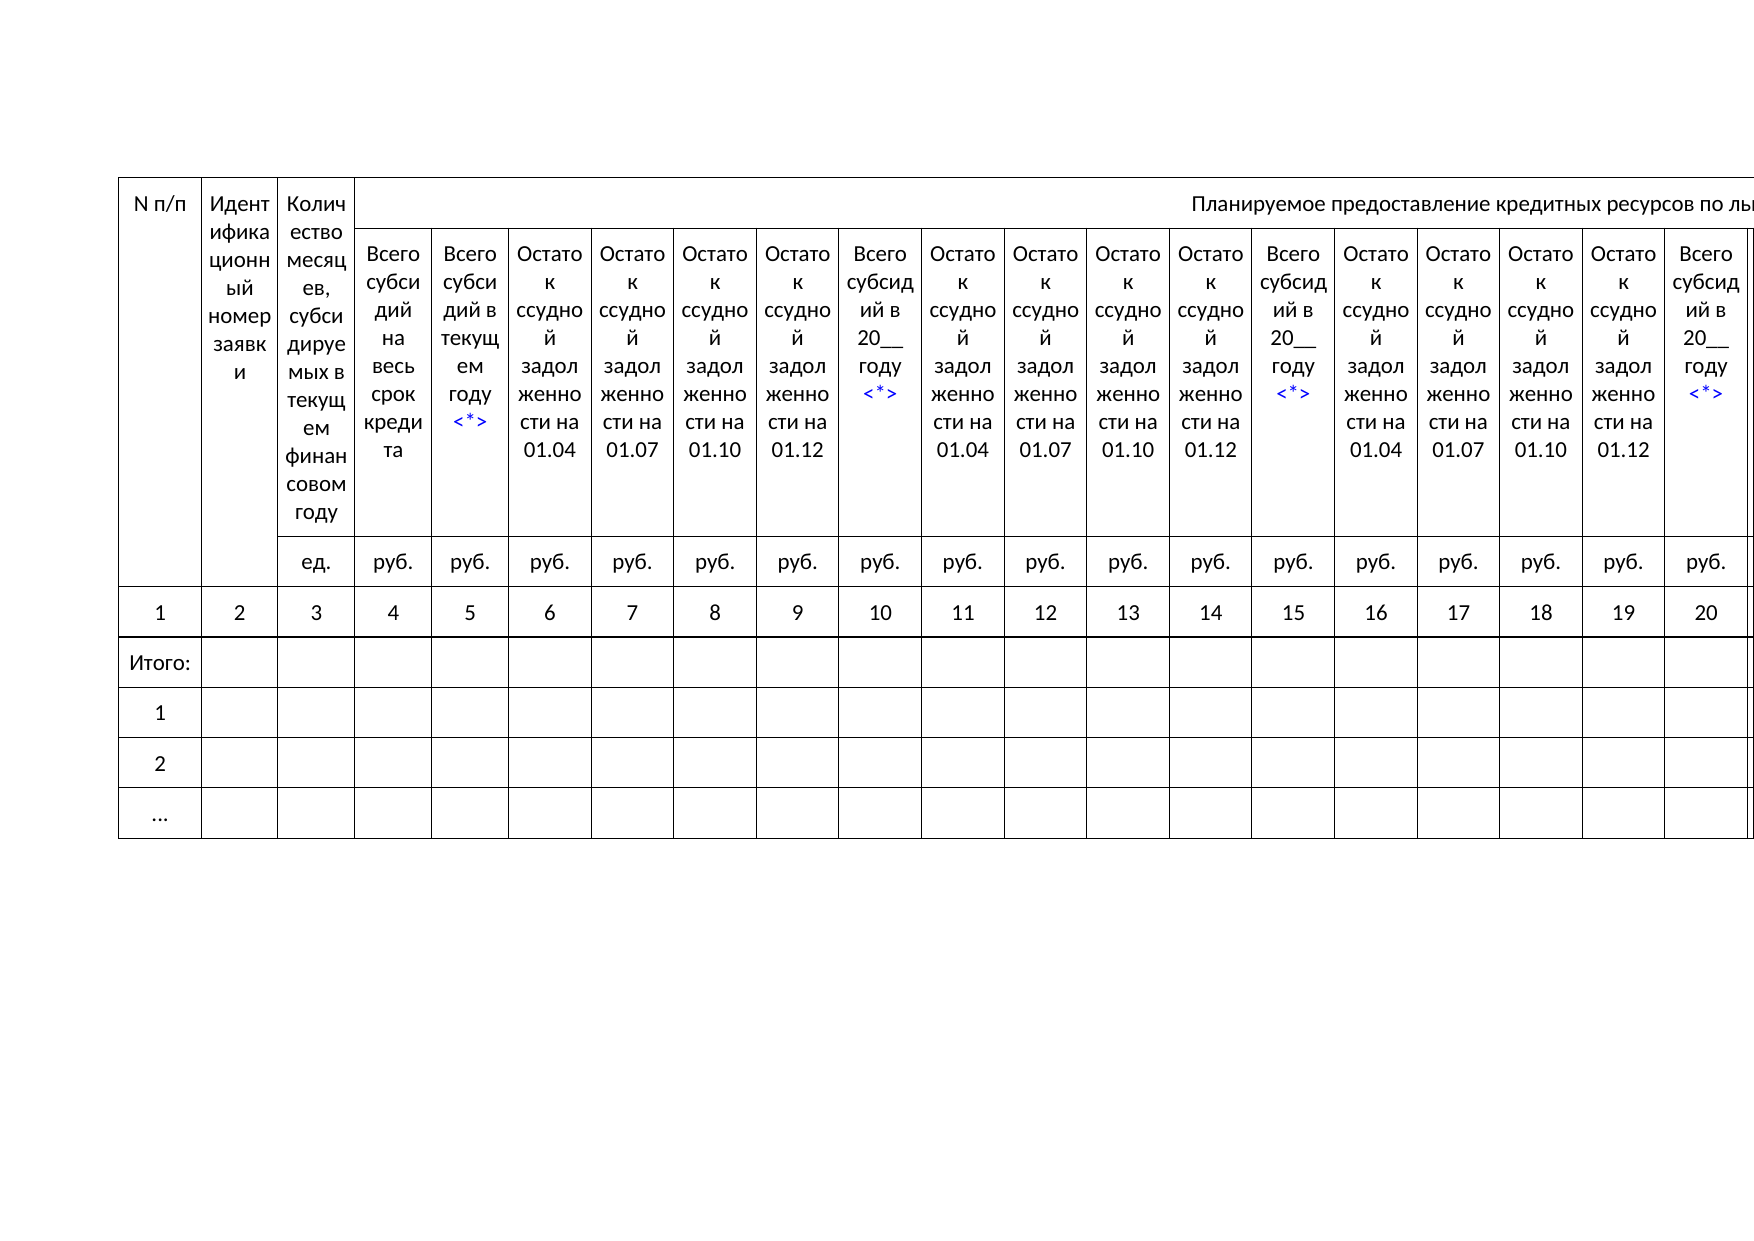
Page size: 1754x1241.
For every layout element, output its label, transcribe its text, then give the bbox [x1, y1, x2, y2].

table_cell [1252, 688, 1334, 737]
table_cell 5 [432, 587, 508, 636]
table_cell [432, 688, 508, 737]
table_cell 6 [509, 587, 591, 636]
table_cell [432, 738, 508, 787]
table_cell [922, 638, 1004, 687]
table_cell [592, 688, 673, 737]
table_cell [1005, 638, 1086, 687]
table_cell [1583, 738, 1664, 787]
table_cell [592, 638, 673, 687]
table_cell [757, 638, 838, 687]
table_cell руб. [432, 537, 508, 586]
table_cell [355, 788, 431, 838]
table_cell [509, 688, 591, 737]
table_cell [278, 638, 354, 687]
table_cell [1500, 788, 1582, 838]
table_cell Остаток ссудной задолженности на 01.10 [1087, 229, 1169, 536]
table_cell [1170, 688, 1251, 737]
table_cell Остаток ссудной задолженности на 01.10 [674, 229, 756, 536]
table_cell [839, 738, 921, 787]
table_cell руб. [1087, 537, 1169, 586]
table_cell 20 [1665, 587, 1747, 636]
table_cell [1418, 688, 1499, 737]
table_cell 2 [119, 738, 201, 787]
table_cell [202, 788, 277, 838]
table_cell [278, 788, 354, 838]
table_cell [1418, 788, 1499, 838]
table_cell руб. [1170, 537, 1251, 586]
table_cell 2 [202, 587, 277, 636]
table_cell [1748, 638, 1753, 687]
table_cell [1583, 788, 1664, 838]
table_cell [355, 738, 431, 787]
table_cell [1335, 788, 1417, 838]
table_cell [202, 638, 277, 687]
table_cell 7 [592, 587, 673, 636]
table_cell руб. [922, 537, 1004, 586]
table_cell [592, 738, 673, 787]
table_cell руб. [1583, 537, 1664, 586]
table_cell 19 [1583, 587, 1664, 636]
table_cell [1500, 738, 1582, 787]
table_cell Остаток ссудной задолженности на 01.07 [592, 229, 673, 536]
table_cell [509, 788, 591, 838]
table_cell [757, 688, 838, 737]
table_cell [1087, 788, 1169, 838]
table_header Идентификационный номер заявки [202, 178, 277, 586]
table_cell Всего субсидий в 20__ году <*> [1252, 229, 1334, 536]
table_cell Всего субсидий в 20__ году <*> [1665, 229, 1747, 536]
table_cell [1252, 788, 1334, 838]
table_cell [355, 638, 431, 687]
table_cell [202, 688, 277, 737]
table_cell руб. [1665, 537, 1747, 586]
table_cell [839, 638, 921, 687]
table_cell [1087, 688, 1169, 737]
table_cell [922, 788, 1004, 838]
table_cell 1 [119, 688, 201, 737]
table_cell руб. [757, 537, 838, 586]
table_cell [839, 788, 921, 838]
table_cell [1335, 688, 1417, 737]
table_cell [1748, 688, 1753, 737]
table_cell 11 [922, 587, 1004, 636]
table_cell [592, 788, 673, 838]
table_cell [1583, 688, 1664, 737]
table_cell руб. [1500, 537, 1582, 586]
table_cell 12 [1005, 587, 1086, 636]
table_cell [202, 738, 277, 787]
table_cell [1087, 738, 1169, 787]
table_cell [432, 638, 508, 687]
table_cell [278, 738, 354, 787]
table_cell Остаток ссудной задолженности на 01.07 [1418, 229, 1499, 536]
table_cell руб. [509, 537, 591, 586]
table_cell [1170, 788, 1251, 838]
table_cell [1335, 638, 1417, 687]
table_cell руб. [674, 537, 756, 586]
table_header Количество месяцев, субсидируемых в текущем финансовом году [278, 178, 354, 536]
table_cell 13 [1087, 587, 1169, 636]
table_cell 14 [1170, 587, 1251, 636]
table_cell Всего субсидий в текущем году <*> [432, 229, 508, 536]
table_cell [1005, 688, 1086, 737]
table_cell [839, 688, 921, 737]
table_header Планируемое предоставление кредитных ресурсов по льготным инвестиционным кредитам по периодам [355, 178, 1754, 227]
table_cell Остаток ссудной задолженности на 01.12 [1583, 229, 1664, 536]
table_cell Остаток ссудной задолженности на 01.12 [757, 229, 838, 536]
table_cell [674, 788, 756, 838]
table_cell [1335, 738, 1417, 787]
table_cell Остаток ссудной задолженности на 01.04 [509, 229, 591, 536]
table_cell [278, 688, 354, 737]
table_cell [1748, 788, 1753, 838]
table_cell [674, 638, 756, 687]
table_cell [1087, 638, 1169, 687]
table_cell руб. [1005, 537, 1086, 586]
table_cell [1665, 688, 1747, 737]
table_cell руб. [592, 537, 673, 586]
table_cell [1665, 788, 1747, 838]
table_cell ед. [278, 537, 354, 586]
table_cell [1005, 788, 1086, 838]
table_cell 8 [674, 587, 756, 636]
table_cell 1 [119, 587, 201, 636]
table_cell 4 [355, 587, 431, 636]
table_cell [1170, 738, 1251, 787]
table_cell руб. [1418, 537, 1499, 586]
table_cell 17 [1418, 587, 1499, 636]
table_cell 10 [839, 587, 921, 636]
table_cell Всего субсидий в 20__ году <*> [839, 229, 921, 536]
table_cell [1583, 638, 1664, 687]
table_cell [432, 788, 508, 838]
table_cell Остаток ссудной задолженности на 01.07 [1005, 229, 1086, 536]
table_cell ... [119, 788, 201, 838]
table_cell Остаток ссудной задолженности на 01.04 [922, 229, 1004, 536]
table_cell руб. [839, 537, 921, 586]
table_cell Остаток ссудной задолженности на 01.12 [1170, 229, 1251, 536]
table_cell 15 [1252, 587, 1334, 636]
table_cell [1748, 738, 1753, 787]
table_cell [1500, 688, 1582, 737]
table_cell [355, 688, 431, 737]
table_cell 18 [1500, 587, 1582, 636]
table_header N п/п [119, 178, 201, 586]
table_cell [1500, 638, 1582, 687]
table_cell [1170, 638, 1251, 687]
table_cell [922, 738, 1004, 787]
table_cell [1665, 638, 1747, 687]
table_cell [1252, 738, 1334, 787]
table_cell руб. [355, 537, 431, 586]
table_cell Итого: [119, 638, 201, 687]
table_cell [674, 688, 756, 737]
table_cell [1418, 638, 1499, 687]
table_cell [757, 738, 838, 787]
table_cell 16 [1335, 587, 1417, 636]
table_cell [509, 738, 591, 787]
table_cell Всего субсидий на весь срок кредита [355, 229, 431, 536]
table_cell Остаток ссудной задолженности на 01.04 [1335, 229, 1417, 536]
table_cell [674, 738, 756, 787]
table_cell Остаток ссудной задолженности на 01.10 [1500, 229, 1582, 536]
table_cell 9 [757, 587, 838, 636]
table_cell руб. [1252, 537, 1334, 586]
table_cell [509, 638, 591, 687]
table_cell [1252, 638, 1334, 687]
table_cell [1665, 738, 1747, 787]
table_cell [922, 688, 1004, 737]
table_cell [757, 788, 838, 838]
table_cell 3 [278, 587, 354, 636]
table_cell [1418, 738, 1499, 787]
table_cell [1005, 738, 1086, 787]
table_cell руб. [1335, 537, 1417, 586]
